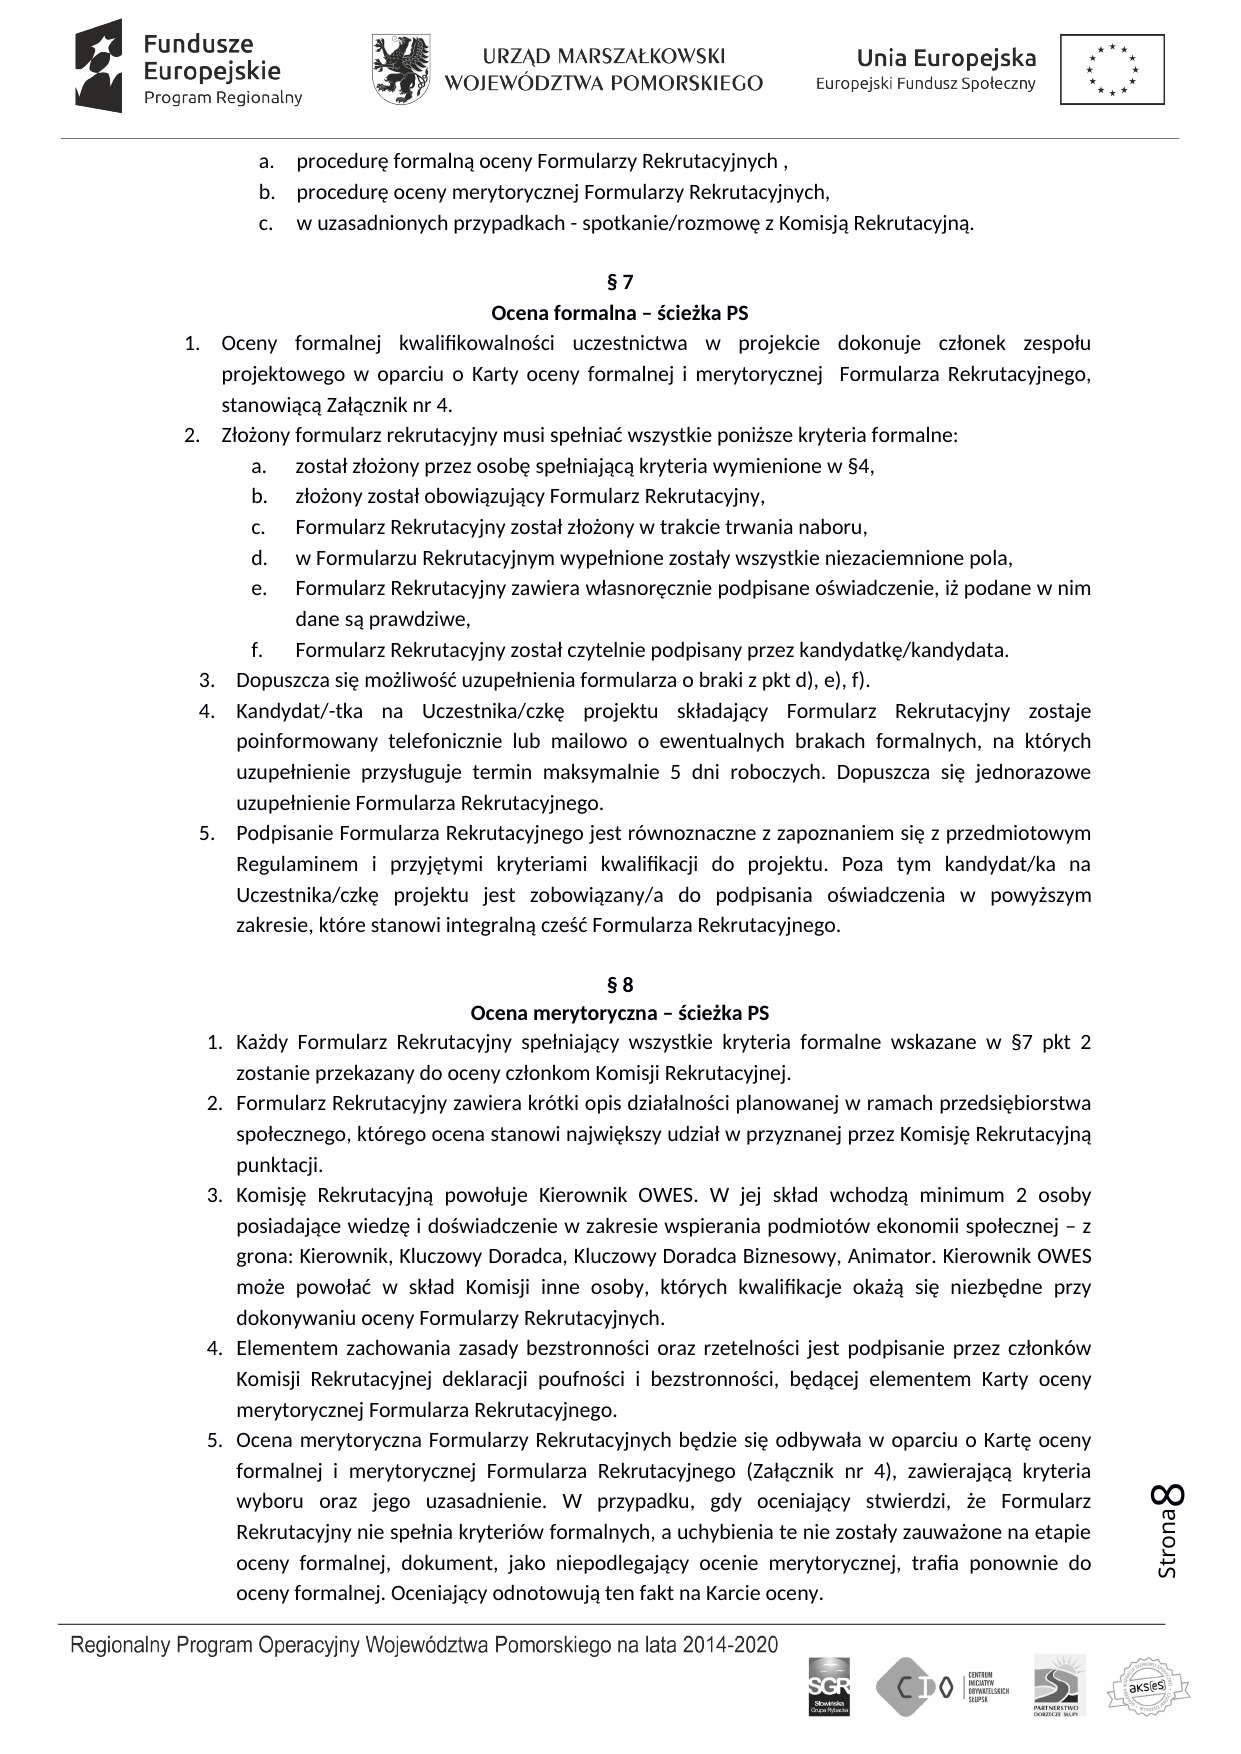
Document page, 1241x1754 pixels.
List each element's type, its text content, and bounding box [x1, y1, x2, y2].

list Dopuszcza się możliwość uzupełnienia formularza o braki z pkt d), e), f). [199, 666, 1093, 693]
list Formularz Rekrutacyjny został złożony w trakcie trwania naboru, [251, 513, 1093, 540]
list w Formularzu Rekrutacyjnym wypełnione zostały wszystkie niezaciemnione pola, [251, 544, 1093, 571]
list Każdy Formularz Rekrutacyjny spełniający wszystkie kryteria formalne wskazane w §7 pkt 2 zostanie przekazany do oceny członkom Komisji Rekrutacyjnej. [207, 1028, 1093, 1086]
list Podpisanie Formularza Rekrutacyjnego jest równoznaczne z zapoznaniem się z przedmiotowym Regulaminem i przyjętymi kryteriami kwalifikacji do projektu. Poza tym kandydat/ka na Uczestnika/czkę projektu jest zobowiązany/a do podpisania oświadczenia w powyższym zakresie, które stanowi integralną cześć Formularza Rekrutacyjnego. [199, 819, 1093, 938]
text § 7 [148, 268, 1093, 295]
list złożony został obowiązujący Formularz Rekrutacyjny, [251, 483, 1093, 509]
text Ocena formalna – ścieżka PS [148, 299, 1093, 326]
picture [57, 1623, 1196, 1722]
list procedurę formalną oceny Formularzy Rekrutacyjnych , [259, 148, 1093, 174]
list Elementem zachowania zasady bezstronności oraz rzetelności jest podpisanie przez członków Komisji Rekrutacyjnej deklaracji poufności i bezstronności, będącej elementem Karty oceny merytorycznej Formularza Rekrutacyjnego. [207, 1334, 1093, 1422]
list Formularz Rekrutacyjny zawiera krótki opis działalności planowanej w ramach przedsiębiorstwa społecznego, którego ocena stanowi największy udział w przyznanej przez Komisję Rekrutacyjną punktacji. [207, 1089, 1093, 1177]
list Formularz Rekrutacyjny zawiera własnoręcznie podpisane oświadczenie, iż podane w nim dane są prawdziwe, [251, 574, 1093, 632]
list Komisję Rekrutacyjną powołuje Kierownik OWES. W jej skład wchodzą minimum 2 osoby posiadające wiedzę i doświadczenie w zakresie wspierania podmiotów ekonomii społecznej – z grona: Kierownik, Kluczowy Doradca, Kluczowy Doradca Biznesowy, Animator. Kierownik OWES może powołać w skład Komisji inne osoby, których kwalifikacje okażą się niezbędne przy dokonywaniu oceny Formularzy Rekrutacyjnych. [207, 1181, 1093, 1331]
picture [60, 18, 1180, 139]
list Kandydat/-tka na Uczestnika/czkę projektu składający Formularz Rekrutacyjny zostaje poinformowany telefonicznie lub mailowo o ewentualnych brakach formalnych, na których uzupełnienie przysługuje termin maksymalnie 5 dni roboczych. Dopuszcza się jednorazowe uzupełnienie Formularza Rekrutacyjnego. [199, 697, 1093, 816]
list w uzasadnionych przypadkach - spotkanie/rozmowę z Komisją Rekrutacyjną. [259, 209, 1093, 236]
text Ocena merytoryczna – ścieżka PS [148, 999, 1093, 1026]
list Formularz Rekrutacyjny został czytelnie podpisany przez kandydatkę/kandydata. [251, 636, 1093, 662]
list Złożony formularz rekrutacyjny musi spełniać wszystkie poniższe kryteria formalne: [184, 421, 1093, 448]
list Oceny formalnej kwalifikowalności uczestnictwa w projekcie dokonuje członek zespołu projektowego w oparciu o Karty oceny formalnej i merytorycznej Formularza Rekrutacyjnego, stanowiącą Załącznik nr 4. [184, 329, 1093, 417]
list Ocena merytoryczna Formularzy Rekrutacyjnych będzie się odbywała w oparciu o Kartę oceny formalnej i merytorycznej Formularza Rekrutacyjnego (Załącznik nr 4), zawierającą kryteria wyboru oraz jego uzasadnienie. W przypadku, gdy oceniający stwierdzi, że Formularz Rekrutacyjny nie spełnia kryteriów formalnych, a uchybienia te nie zostały zauważone na etapie oceny formalnej, dokument, jako niepodlegający ocenie merytorycznej, trafia ponownie do oceny formalnej. Oceniający odnotowują ten fakt na Karcie oceny. [207, 1426, 1093, 1606]
list został złożony przez osobę spełniającą kryteria wymienione w §4, [251, 452, 1093, 479]
list procedurę oceny merytorycznej Formularzy Rekrutacyjnych, [259, 178, 1093, 205]
text § 8 [148, 971, 1093, 997]
